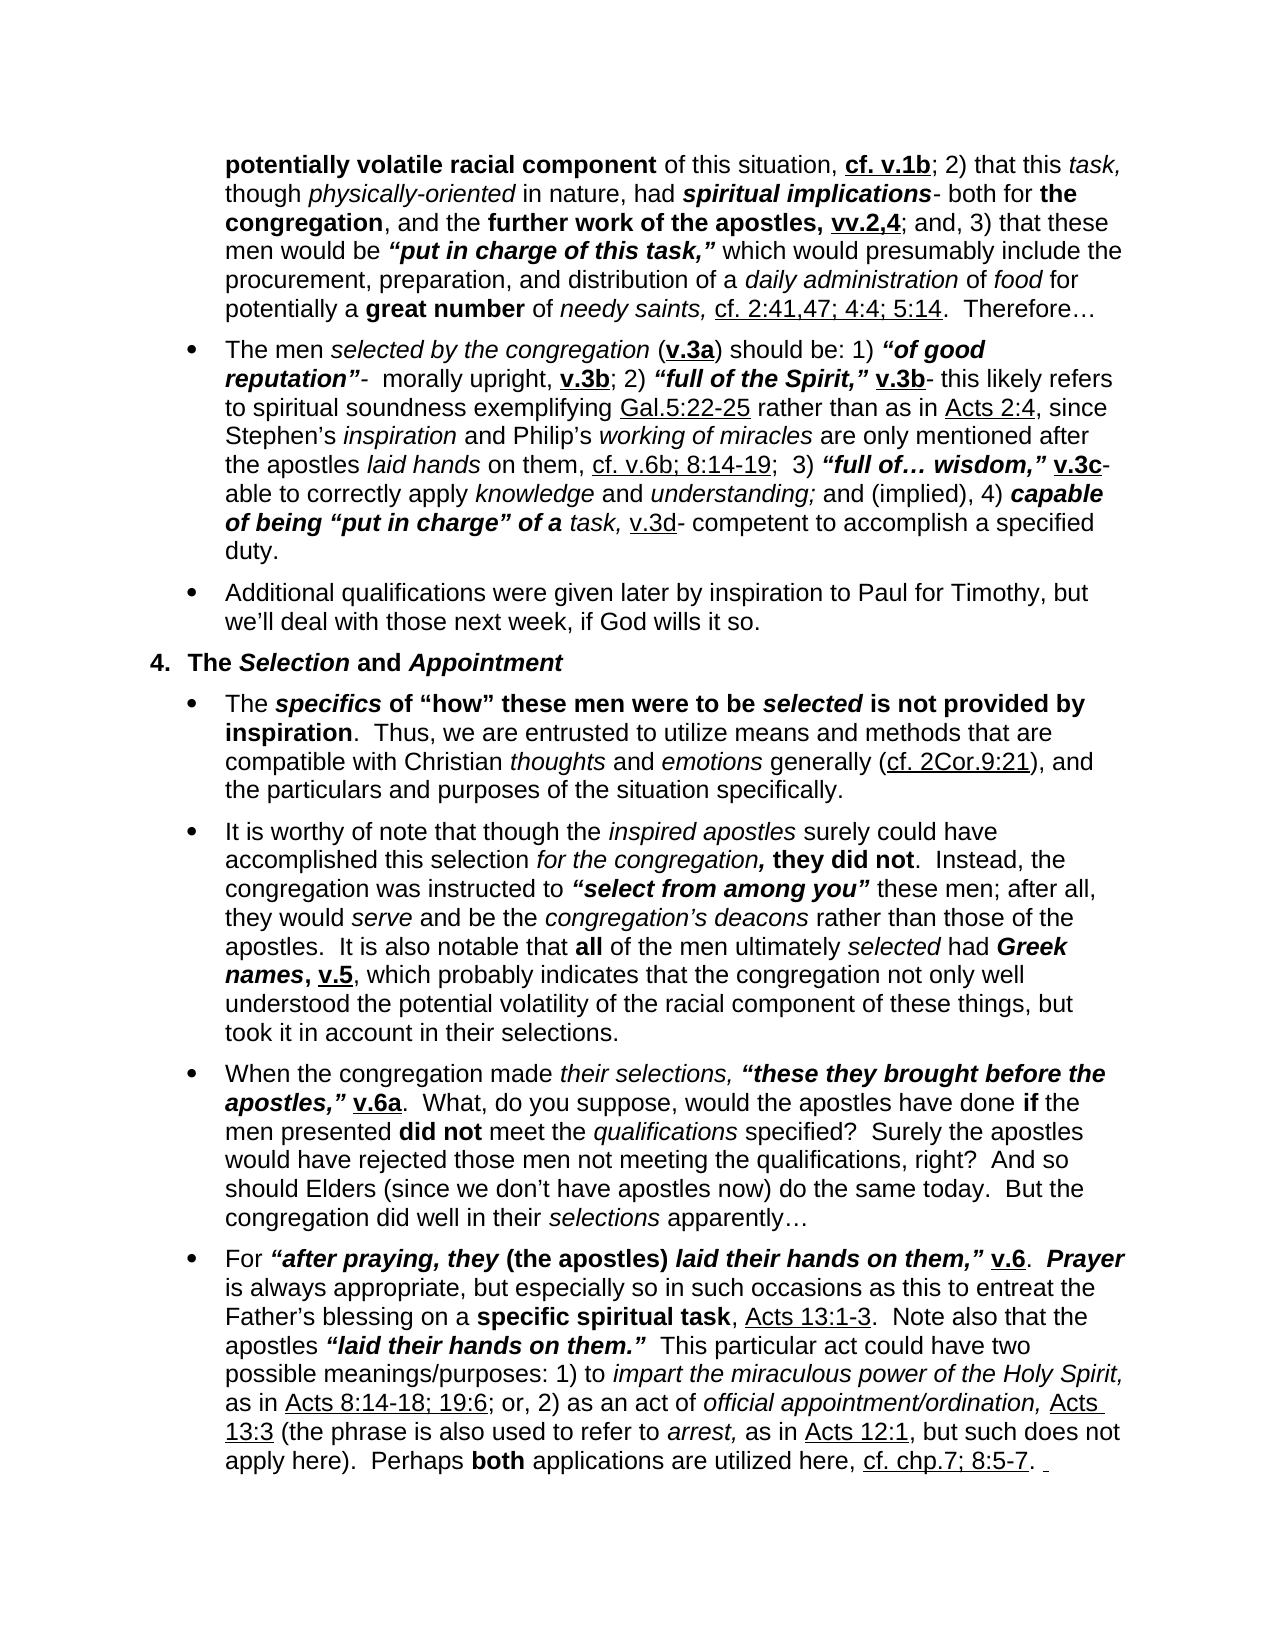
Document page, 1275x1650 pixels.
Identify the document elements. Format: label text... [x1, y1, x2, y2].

list Additional qualifications were given later by inspiration to Paul for Timothy, but we’ll deal with those next week, if God wills it so. [187, 578, 1125, 635]
list The specifics of “how” these men were to be selected is not provided by inspiration. Thus, we are entrusted to utilize means and methods that are compatible with Christian thoughts and emotions generally (cf. 2Cor.9:21), and the particulars and purposes of the situation specifically. [187, 689, 1125, 804]
list When the congregation made their selections, “these they brought before the apostles,” v.6a. What, do you suppose, would the apostles have done if the men presented did not meet the qualifications specified? Surely the apostles would have rejected those men not meeting the qualifications, right? And so should Elders (since we don’t have apostles now) do the same today. But the congregation did well in their selections apparently… [187, 1059, 1125, 1232]
list The Selection and Appointment [150, 648, 1125, 676]
list The men selected by the congregation (v.3a) should be: 1) “of good reputation”- morally upright, v.3b; 2) “full of the Spirit,” v.3b- this likely refers to spiritual soundness exemplifying Gal.5:22-25 rather than as in Acts 2:4, since Stephen’s inspiration and Philip’s working of miracles are only mentioned after the apostles laid hands on them, cf. v.6b; 8:14-19; 3) “full of… wisdom,” v.3c- able to correctly apply knowledge and understanding; and (implied), 4) capable of being “put in charge” of a task, v.3d- competent to accomplish a specified duty. [187, 335, 1125, 565]
list It is worthy of note that though the inspired apostles surely could have accomplished this selection for the congregation, they did not. Instead, the congregation was instructed to “select from among you” these men; after all, they would serve and be the congregation’s deacons rather than those of the apostles. It is also notable that all of the men ultimately selected had Greek names, v.5, which probably indicates that the congregation not only well understood the potential volatility of the racial component of these things, but took it in account in their selections. [187, 817, 1125, 1047]
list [187, 150, 1125, 322]
list For “after praying, they (the apostles) laid their hands on them,” v.6. Prayer is always appropriate, but especially so in such occasions as this to entreat the Father’s blessing on a specific spiritual task, Acts 13:1-3. Note also that the apostles “laid their hands on them.” This particular act could have two possible meanings/purposes: 1) to impart the miraculous power of the Holy Spirit, as in Acts 8:14-18; 19:6; or, 2) as an act of official appointment/ordination, Acts 13:3 (the phrase is also used to refer to arrest, as in Acts 12:1, but such does not apply here). Perhaps both applications are utilized here, cf. chp.7; 8:5-7. [187, 1244, 1125, 1474]
